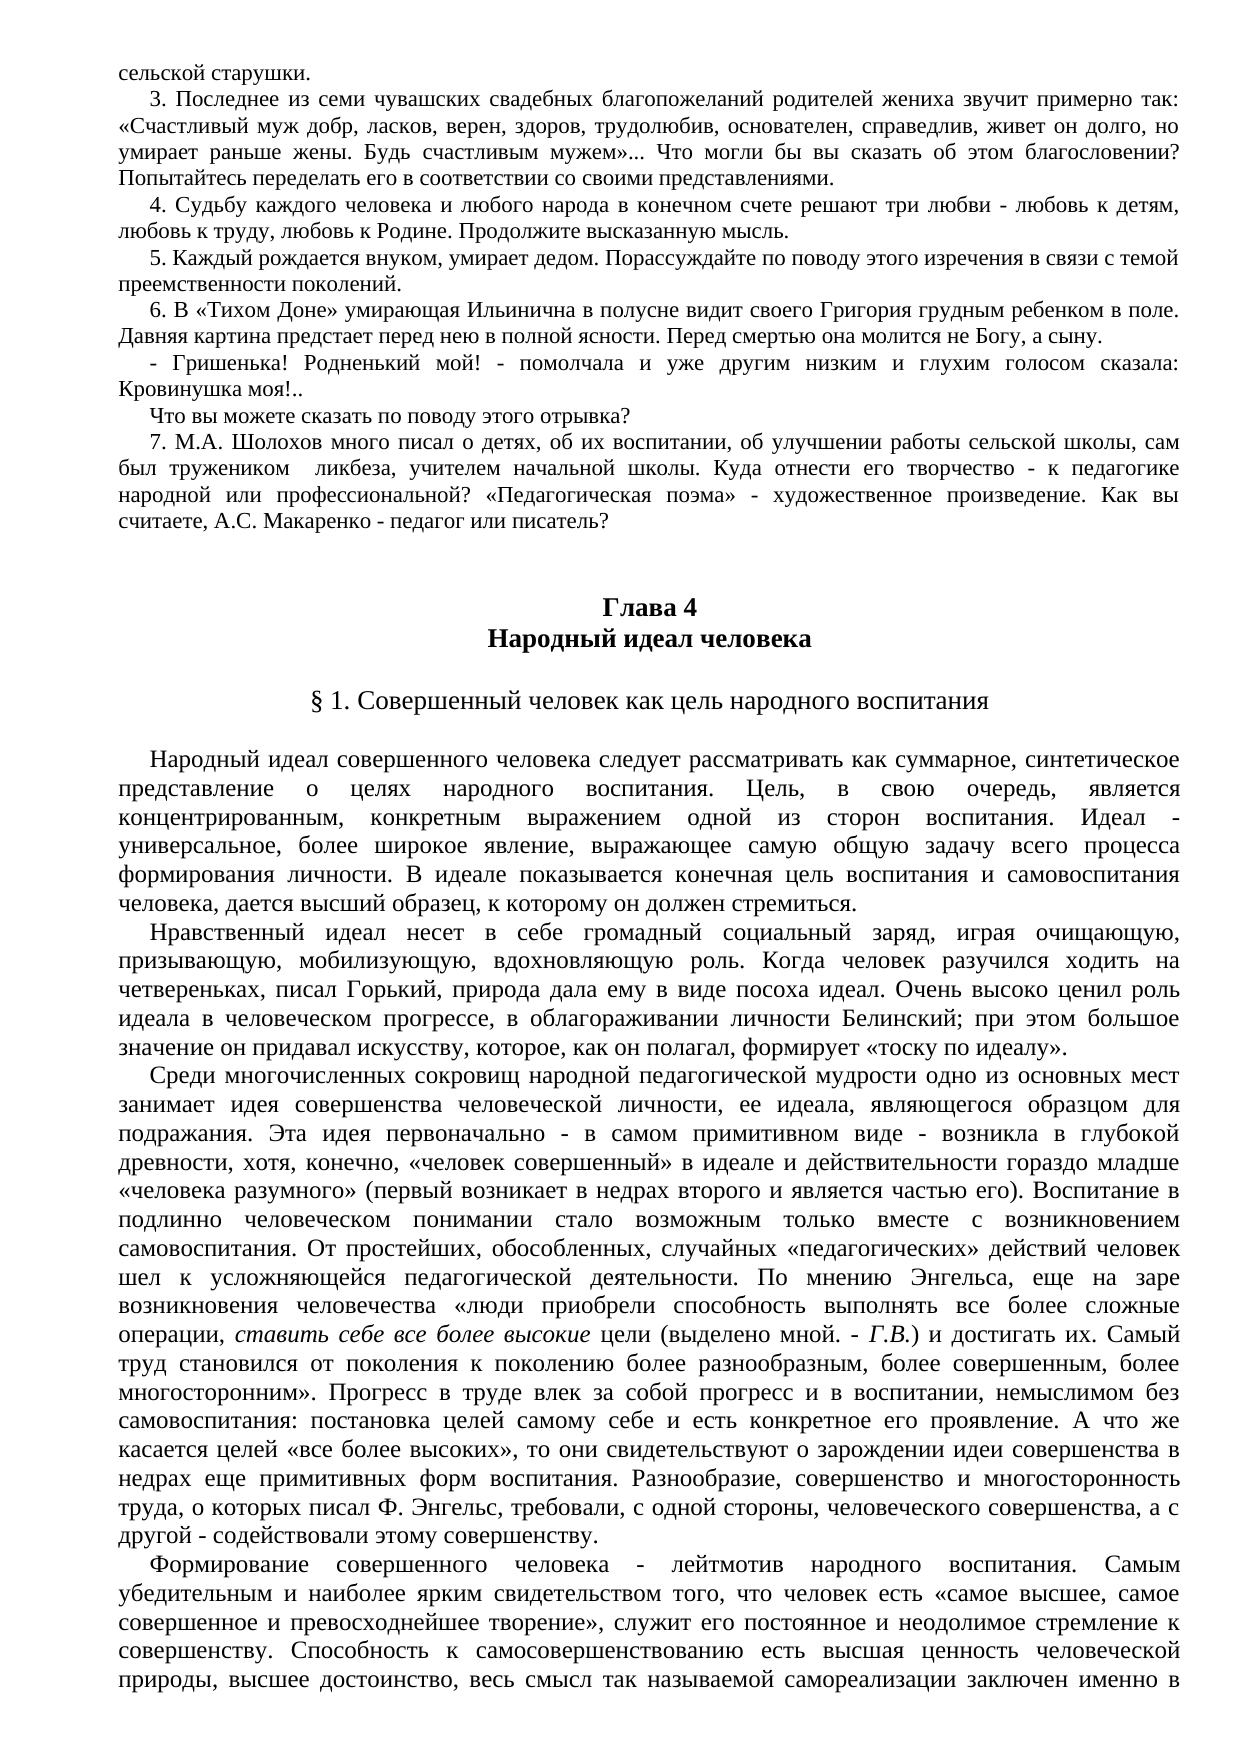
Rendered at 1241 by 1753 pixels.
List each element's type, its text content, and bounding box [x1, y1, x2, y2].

text Нравственный идеал несет в себе громадный социальный заряд, играя очищающую, призывающую, мобилизующую, вдохновляющую роль. Когда человек разучился ходить на четвереньках, писал Горький, природа дала ему в виде посоха идеал. Очень высоко ценил роль идеала в человеческом прогрессе, в облагораживании личности Белинский; при этом большое значение он придавал искусству, которое, как он полагал, формирует «тоску по идеалу». [118, 917, 1181, 1061]
text Что вы можете сказать по поводу этого отрывка? [118, 402, 1181, 428]
text 5. Каждый рождается внуком, умирает дедом. Порассуждайте по поводу этого изречения в связи с темой преемственности поколений. [118, 243, 1181, 296]
text 7. М.А. Шолохов много писал о детях, об их воспитании, об улучшении работы сельской школы, сам был тружеником ликбеза, учителем начальной школы. Куда отнести его творчество - к педагогике народной или профессиональной? «Педагогическая поэма» - художественное произведение. Как вы считаете, А.С. Макаренко - педагог или писатель? [118, 428, 1181, 533]
text § 1. Совершенный человек как цель народного воспитания [118, 684, 1181, 716]
text - Гришенька! Родненький мой! - помолчала и уже другим низким и глухим голосом сказала: Кровинушка моя!.. [118, 349, 1181, 402]
text Среди многочисленных сокровищ народной педагогической мудрости одно из основных мест занимает идея совершенства человеческой личности, ее идеала, являющегося образцом для подражания. Эта идея первоначально - в самом примитивном виде - возникла в глубокой древности, хотя, конечно, «человек совершенный» в идеале и действительности гораздо младше «человека разумного» (первый возникает в недрах второго и является частью его). Воспитание в подлинно человеческом понимании стало возможным только вместе с возникновением самовоспитания. От простейших, обособленных, случайных «педагогических» действий человек шел к усложняющейся педагогической деятельности. По мнению Энгельса, еще на заре возникновения человечества «люди приобрели способность выполнять все более сложные операции, ставить себе все более высокие цели (выделено мной. - Г.В.) и достигать их. Самый труд становился от поколения к поколению более разнообразным, более совершенным, более многосторонним». Прогресс в труде влек за собой прогресс и в воспитании, немыслимом без самовоспитания: постановка целей самому себе и есть конкретное его проявление. А что же касается целей «все более высоких», то они свидетельствуют о зарождении идеи совершенства в недрах еще примитивных форм воспитания. Разнообразие, совершенство и многосторонность труда, о которых писал Ф. Энгельс, требовали, с одной стороны, человеческого совершенства, а с другой - содействовали этому совершенству. [118, 1061, 1181, 1549]
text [118, 1549, 1181, 1693]
text Народный идеал человека [118, 622, 1181, 653]
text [118, 59, 1181, 85]
text Народный идеал совершенного человека следует рассматривать как суммарное, синтетическое представление о целях народного воспитания. Цель, в свою очередь, является концентрированным, конкретным выражением одной из сторон воспитания. Идеал - универсальное, более широкое явление, выражающее самую общую задачу всего процесса формирования личности. В идеале показывается конечная цель воспитания и самовоспитания человека, дается высший образец, к которому он должен стремиться. [118, 744, 1181, 917]
text 4. Судьбу каждого человека и любого народа в конечном счете решают три любви - любовь к детям, любовь к труду, любовь к Родине. Продолжите высказанную мысль. [118, 191, 1181, 243]
text Глава 4 [118, 591, 1181, 622]
text 6. В «Тихом Доне» умирающая Ильинична в полусне видит своего Григория грудным ребенком в поле. Давняя картина предстает перед нею в полной ясности. Перед смертью она молится не Богу, а сыну. [118, 296, 1181, 349]
text 3. Последнее из семи чувашских свадебных благопожеланий родителей жениха звучит примерно так: «Счастливый муж добр, ласков, верен, здоров, трудолюбив, основателен, справедлив, живет он долго, но умирает раньше жены. Будь счастливым мужем»... Что могли бы вы сказать об этом благословении? Попытайтесь переделать его в соответствии со своими представлениями. [118, 85, 1181, 191]
